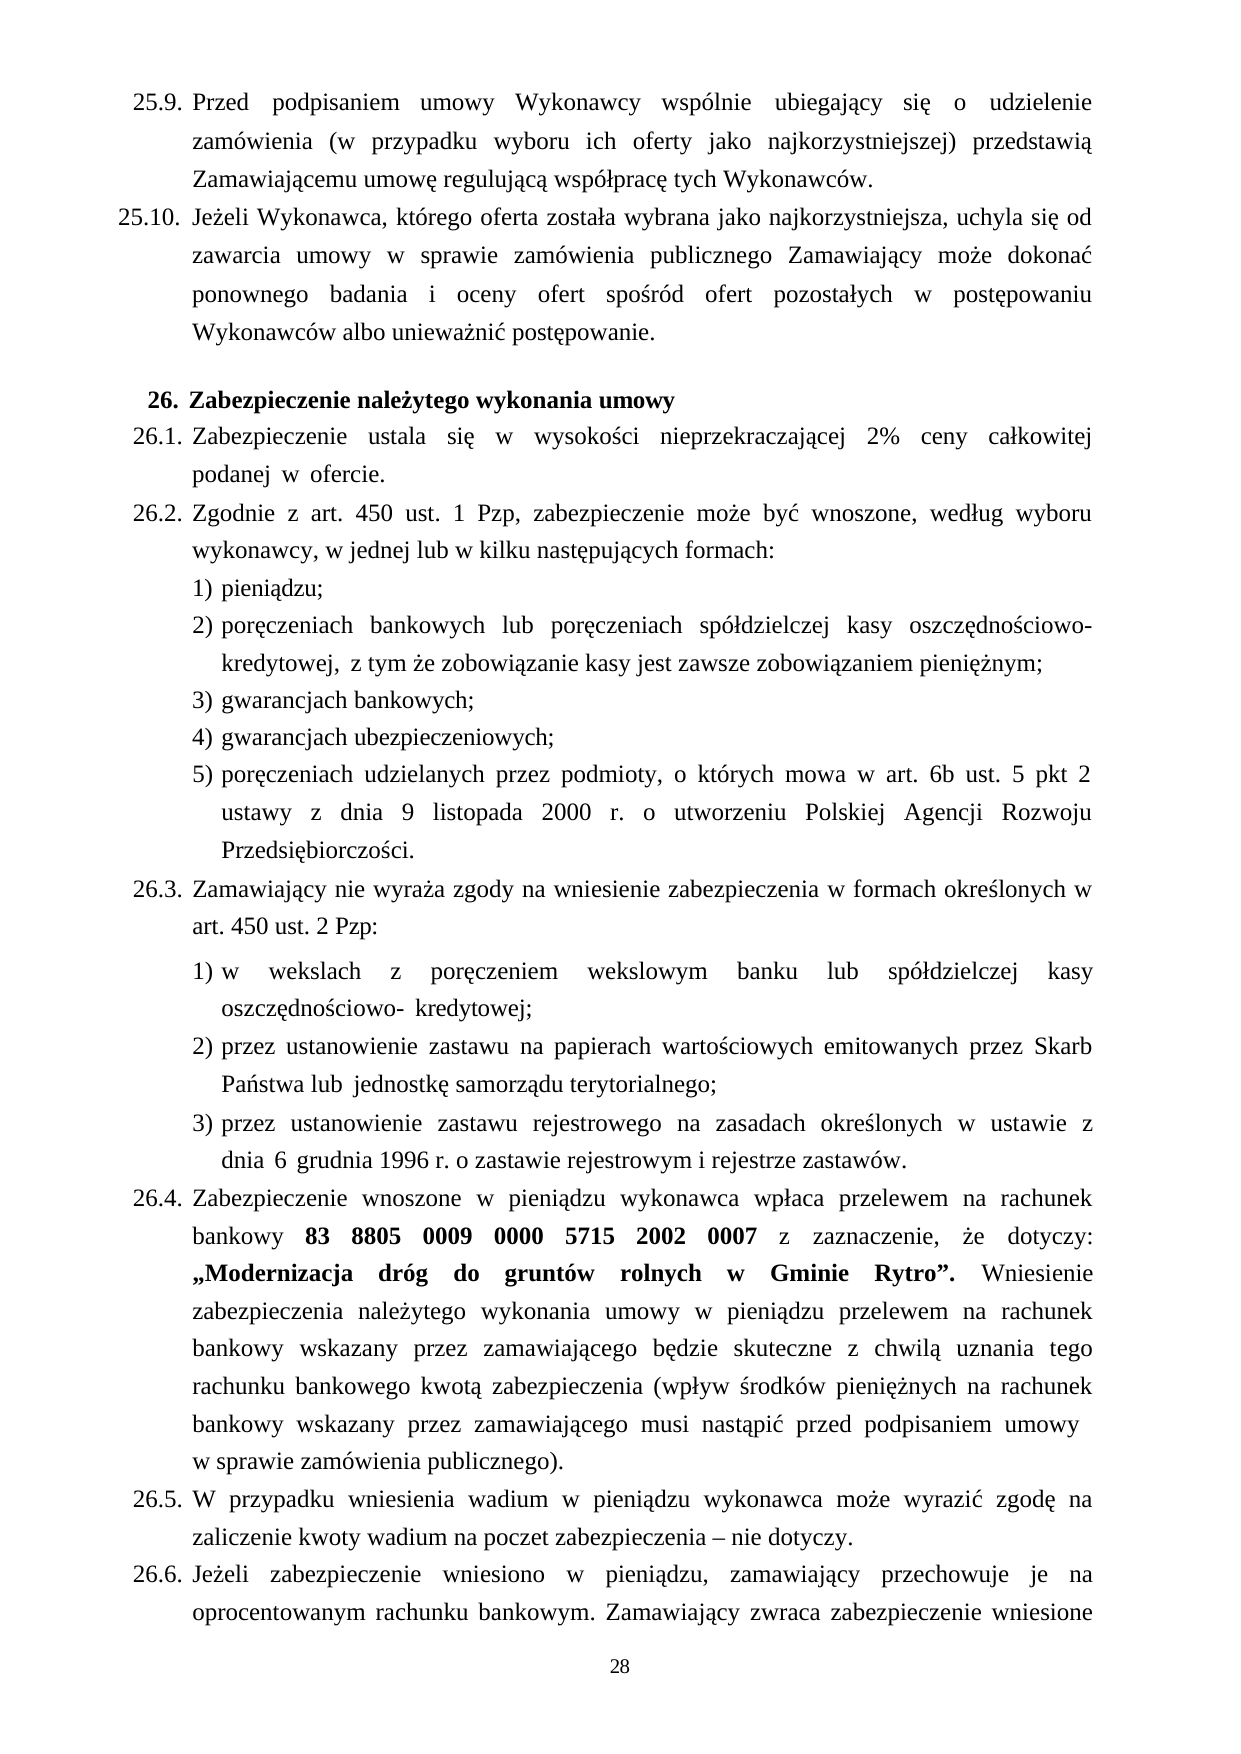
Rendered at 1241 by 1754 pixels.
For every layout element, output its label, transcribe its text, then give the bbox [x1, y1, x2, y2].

list Jeżeli Wykonawca, którego oferta została wybrana jako najkorzystniejsza, uchyla się od zawarcia umowy w sprawie zamówienia publicznego Zamawiający może dokonać ponownego badania i oceny ofert spośród ofert pozostałych w postępowaniu Wykonawców albo unieważnić postępowanie. [118, 202, 1093, 346]
list poręczeniach udzielanych przez podmioty, o których mowa w art. 6b ust. 5 pkt 2 ustawy z dnia 9 listopada 2000 r. o utworzeniu Polskiej Agencji Rozwoju Przedsiębiorczości. [192, 759, 1092, 864]
list pieniądzu; [192, 573, 1107, 602]
list Zabezpieczenie należytego wykonania umowy [147, 385, 1107, 414]
list gwarancjach ubezpieczeniowych; [192, 722, 1107, 751]
list Zgodnie z art. 450 ust. 1 Pzp, zabezpieczenie może być wnoszone, według wyboru wykonawcy, w jednej lub w kilku następujących formach: [133, 498, 1092, 564]
list przez ustanowienie zastawu rejestrowego na zasadach określonych w ustawie z dnia 6 grudnia 1996 r. o zastawie rejestrowym i rejestrze zastawów. [192, 1108, 1093, 1174]
list w wekslach z poręczeniem wekslowym banku lub spółdzielczej kasy oszczędnościowo- kredytowej; [192, 956, 1093, 1022]
list Zabezpieczenie ustala się w wysokości nieprzekraczającej 2% ceny całkowitej podanej w ofercie. [133, 421, 1093, 488]
list Zabezpieczenie wnoszone w pieniądzu wykonawca wpłaca przelewem na rachunek bankowy 83 8805 0009 0000 5715 2002 0007 z zaznaczenie, że dotyczy: „Modernizacja dróg do gruntów rolnych w Gminie Rytro”. Wniesienie zabezpieczenia należytego wykonania umowy w pieniądzu przelewem na rachunek bankowy wskazany przez zamawiającego będzie skuteczne z chwilą uznania tego rachunku bankowego kwotą zabezpieczenia (wpływ środków pieniężnych na rachunek bankowy wskazany przez zamawiającego musi nastąpić przed podpisaniem umowy w sprawie zamówienia publicznego). [133, 1183, 1093, 1475]
list W przypadku wniesienia wadium w pieniądzu wykonawca może wyrazić zgodę na zaliczenie kwoty wadium na poczet zabezpieczenia – nie dotyczy. [133, 1484, 1093, 1550]
list gwarancjach bankowych; [192, 686, 1107, 714]
list poręczeniach bankowych lub poręczeniach spółdzielczej kasy oszczędnościowo-kredytowej, z tym że zobowiązanie kasy jest zawsze zobowiązaniem pieniężnym; [192, 610, 1093, 676]
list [133, 1559, 1093, 1626]
list Przed podpisaniem umowy Wykonawcy wspólnie ubiegający się o udzielenie zamówienia (w przypadku wyboru ich oferty jako najkorzystniejszej) przedstawią Zamawiającemu umowę regulującą współpracę tych Wykonawców. [133, 87, 1093, 193]
list Zamawiający nie wyraża zgody na wniesienie zabezpieczenia w formach określonych w art. 450 ust. 2 Pzp: [133, 874, 1093, 940]
list przez ustanowienie zastawu na papierach wartościowych emitowanych przez Skarb Państwa lub jednostkę samorządu terytorialnego; [192, 1031, 1093, 1098]
